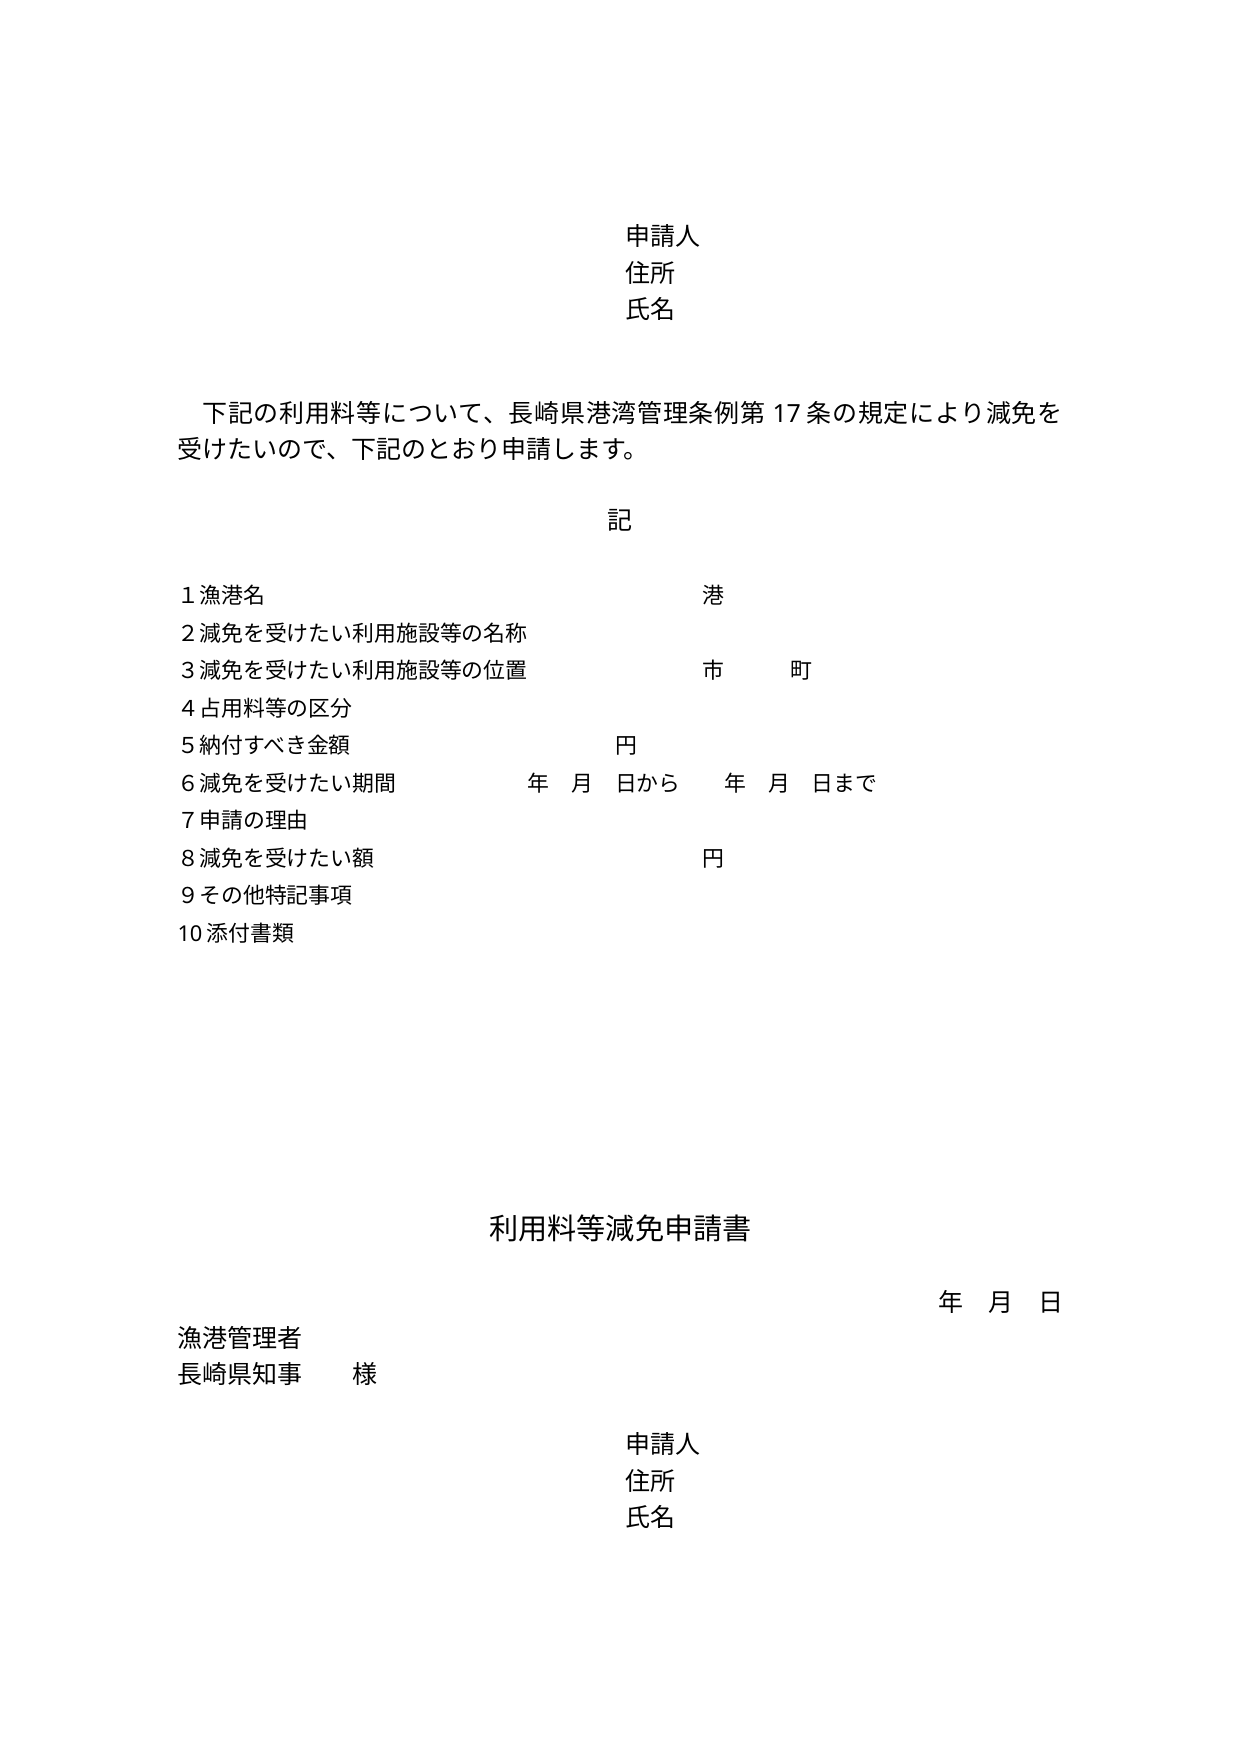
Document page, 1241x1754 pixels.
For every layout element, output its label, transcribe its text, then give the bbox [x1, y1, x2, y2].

text 長崎県知事 様 [177, 1355, 1063, 1391]
text ３減免を受けたい利用施設等の位置 市 町 [177, 650, 1063, 688]
subtitle 記 [177, 500, 1063, 538]
text ７申請の理由 [177, 800, 1063, 838]
text ５納付すべき金額 円 [177, 725, 1063, 763]
text 住所 [177, 253, 1063, 289]
text ２減免を受けたい利用施設等の名称 [177, 613, 1063, 650]
text 住所 [177, 1461, 1063, 1497]
text 申請人 [177, 217, 1063, 253]
text ８減免を受けたい額 円 [177, 838, 1063, 875]
text 氏名 [177, 1497, 1063, 1534]
text 年 月 日 [177, 1282, 1063, 1318]
text 10添付書類 [177, 913, 1063, 950]
text ４占用料等の区分 [177, 688, 1063, 725]
text １漁港名 港 [177, 575, 1063, 613]
text 利用料等減免申請書 [177, 1206, 1063, 1248]
text ９その他特記事項 [177, 875, 1063, 913]
text 氏名 [177, 289, 1063, 326]
text 下記の利用料等について、長崎県港湾管理条例第17条の規定により減免を受けたいので、下記のとおり申請します。 [177, 394, 1063, 466]
text 申請人 [177, 1425, 1063, 1461]
text ６減免を受けたい期間 年 月 日から 年 月 日まで [177, 763, 1063, 800]
text 漁港管理者 [177, 1318, 1063, 1355]
